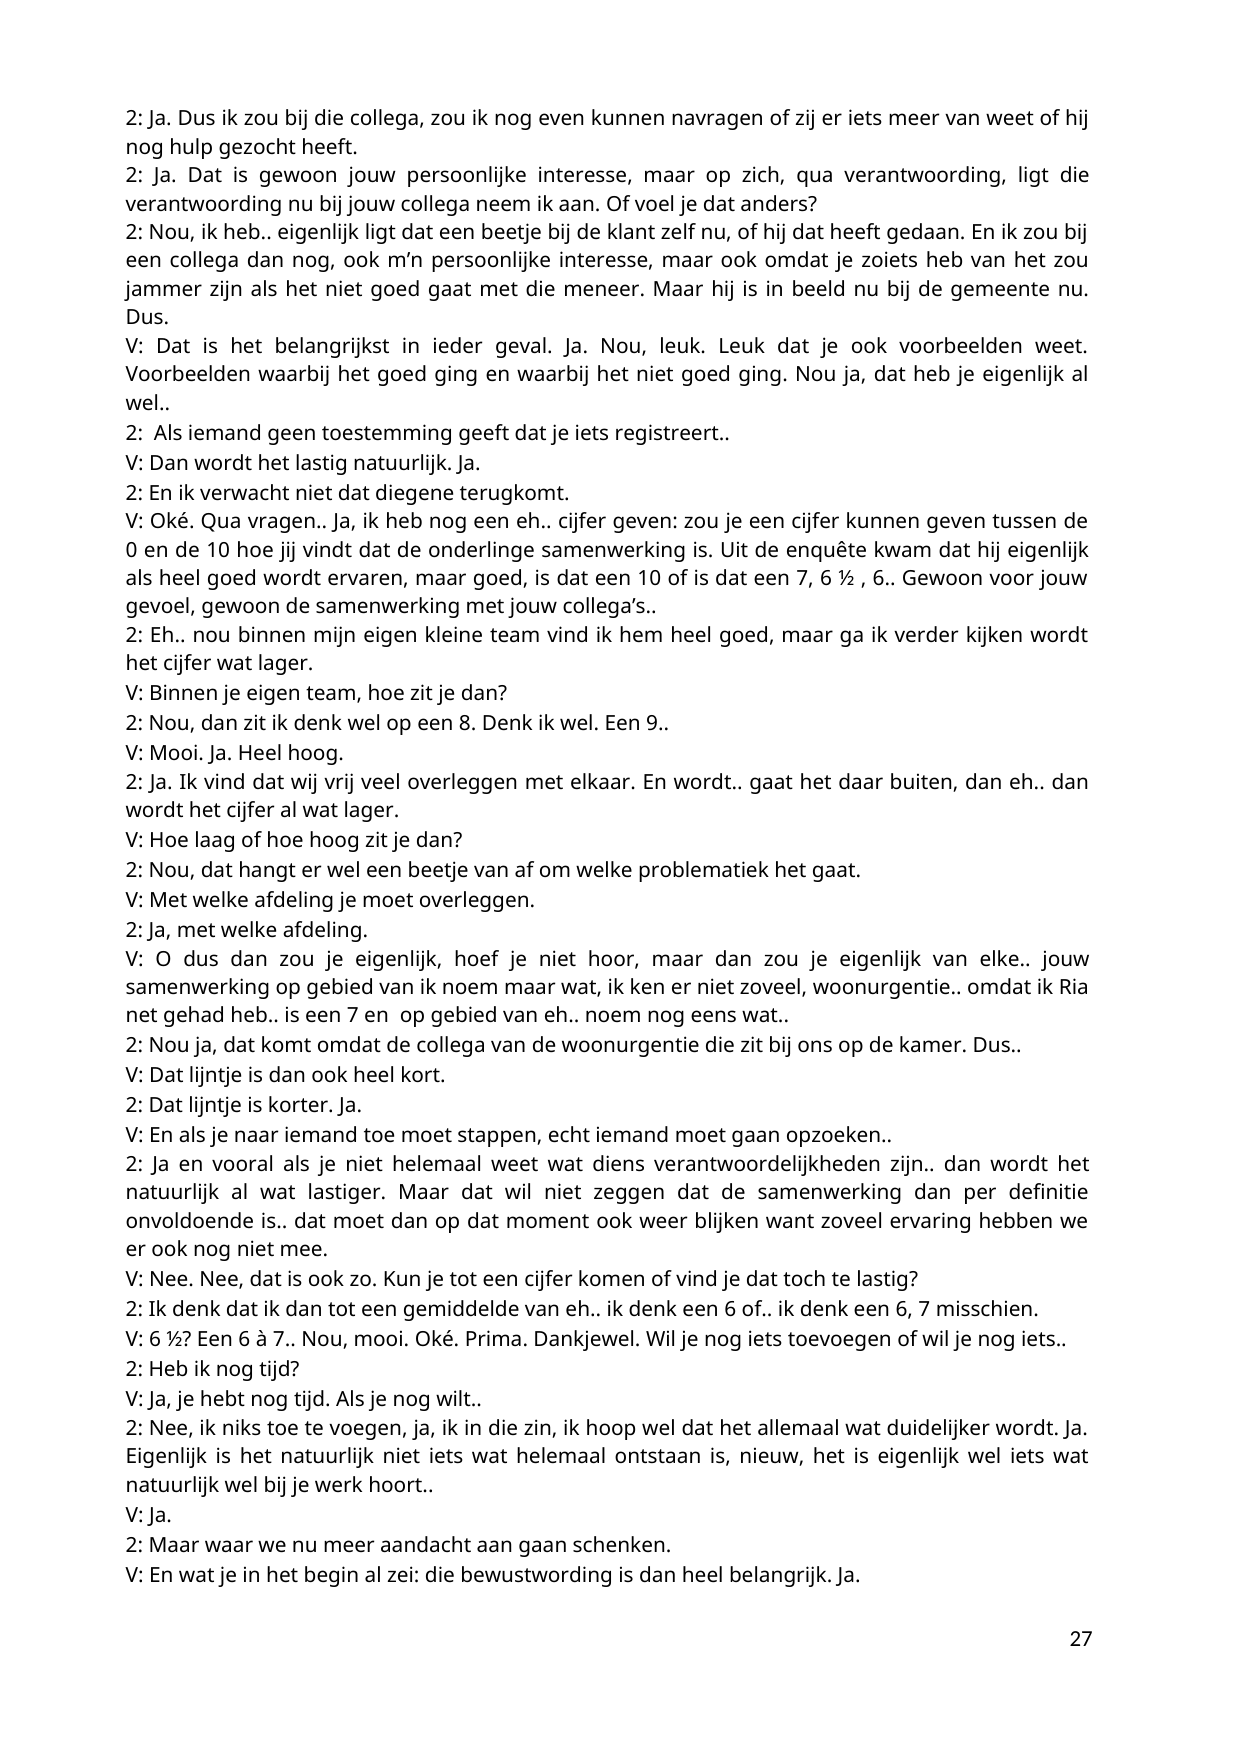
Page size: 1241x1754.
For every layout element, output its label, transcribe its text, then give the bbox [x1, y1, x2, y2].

table_cell V: Oké. Qua vragen.. Ja, ik heb nog een eh.. cijfer geven: zou je een cijfer kunnen geven tussen de 0 en de 10 hoe jij vindt dat de onderlinge samenwerking is. Uit de enquête kwam dat hij eigenlijk als heel goed wordt ervaren, maar goed, is dat een 10 of is dat een 7, 6 ½ , 6.. Gewoon voor jouw gevoel, gewoon de samenwerking met jouw collega’s.. [118, 506, 1098, 620]
table_cell V: Ja, je hebt nog tijd. Als je nog wilt.. [118, 1383, 1098, 1413]
table_cell V: Ja. [118, 1498, 1098, 1528]
table_cell V: Dat is het belangrijkst in ieder geval. Ja. Nou, leuk. Leuk dat je ook voorbeelden weet. Voorbeelden waarbij het goed ging en waarbij het niet goed ging. Nou ja, dat heb je eigenlijk al wel.. [118, 331, 1098, 416]
table_cell V: Nee. Nee, dat is ook zo. Kun je tot een cijfer komen of vind je dat toch te lastig? [118, 1263, 1098, 1293]
table_cell V: 6 ½? Een 6 à 7.. Nou, mooi. Oké. Prima. Dankjewel. Wil je nog iets toevoegen of wil je nog iets.. [118, 1323, 1098, 1353]
table_cell 2: Heb ik nog tijd? [118, 1353, 1098, 1383]
table_cell 2: Ja. Dat is gewoon jouw persoonlijke interesse, maar op zich, qua verantwoording, ligt die verantwoording nu bij jouw collega neem ik aan. Of voel je dat anders? [118, 160, 1098, 217]
table_cell V: En als je naar iemand toe moet stappen, echt iemand moet gaan opzoeken.. [118, 1119, 1098, 1149]
table_cell V: Mooi. Ja. Heel hoog. [118, 737, 1098, 767]
table_cell 2: Ja, met welke afdeling. [118, 914, 1098, 944]
table_cell 2: Ik denk dat ik dan tot een gemiddelde van eh.. ik denk een 6 of.. ik denk een 6, 7 misschien. [118, 1293, 1098, 1323]
table_cell 2: Ja en vooral als je niet helemaal weet wat diens verantwoordelijkheden zijn.. dan wordt het natuurlijk al wat lastiger. Maar dat wil niet zeggen dat de samenwerking dan per definitie onvoldoende is.. dat moet dan op dat moment ook weer blijken want zoveel ervaring hebben we er ook nog niet mee. [118, 1149, 1098, 1263]
table_cell 2: Ja. Dus ik zou bij die collega, zou ik nog even kunnen navragen of zij er iets meer van weet of hij nog hulp gezocht heeft. [118, 104, 1098, 160]
table_cell V: Hoe laag of hoe hoog zit je dan? [118, 824, 1098, 854]
table_cell 2: Nee, ik niks toe te voegen, ja, ik in die zin, ik hoop wel dat het allemaal wat duidelijker wordt. Ja. Eigenlijk is het natuurlijk niet iets wat helemaal ontstaan is, nieuw, het is eigenlijk wel iets wat natuurlijk wel bij je werk hoort.. [118, 1413, 1098, 1498]
table_cell 2: Maar waar we nu meer aandacht aan gaan schenken. [118, 1528, 1098, 1558]
table_cell 2: En ik verwacht niet dat diegene terugkomt. [118, 476, 1098, 506]
table_cell 2: Als iemand geen toestemming geeft dat je iets registreert.. [118, 416, 1098, 446]
table_cell V: Dat lijntje is dan ook heel kort. [118, 1059, 1098, 1089]
table_cell 2: Nou ja, dat komt omdat de collega van de woonurgentie die zit bij ons op de kamer. Dus.. [118, 1029, 1098, 1059]
table_cell 2: Ja. Ik vind dat wij vrij veel overleggen met elkaar. En wordt.. gaat het daar buiten, dan eh.. dan wordt het cijfer al wat lager. [118, 767, 1098, 824]
table_cell V: Dan wordt het lastig natuurlijk. Ja. [118, 446, 1098, 476]
table_cell V: Binnen je eigen team, hoe zit je dan? [118, 677, 1098, 707]
table_cell 2: Nou, dat hangt er wel een beetje van af om welke problematiek het gaat. [118, 854, 1098, 884]
table_cell V: En wat je in het begin al zei: die bewustwording is dan heel belangrijk. Ja. [118, 1558, 1098, 1588]
table_cell 2: Nou, ik heb.. eigenlijk ligt dat een beetje bij de klant zelf nu, of hij dat heeft gedaan. En ik zou bij een collega dan nog, ook m’n persoonlijke interesse, maar ook omdat je zoiets heb van het zou jammer zijn als het niet goed gaat met die meneer. Maar hij is in beeld nu bij de gemeente nu. Dus. [118, 217, 1098, 331]
table_cell 2: Dat lijntje is korter. Ja. [118, 1089, 1098, 1119]
table_cell 2: Nou, dan zit ik denk wel op een 8. Denk ik wel. Een 9.. [118, 707, 1098, 737]
table_cell V: Met welke afdeling je moet overleggen. [118, 884, 1098, 914]
table_cell V: O dus dan zou je eigenlijk, hoef je niet hoor, maar dan zou je eigenlijk van elke.. jouw samenwerking op gebied van ik noem maar wat, ik ken er niet zoveel, woonurgentie.. omdat ik Ria net gehad heb.. is een 7 en op gebied van eh.. noem nog eens wat.. [118, 944, 1098, 1029]
table_cell 2: Eh.. nou binnen mijn eigen kleine team vind ik hem heel goed, maar ga ik verder kijken wordt het cijfer wat lager. [118, 620, 1098, 677]
